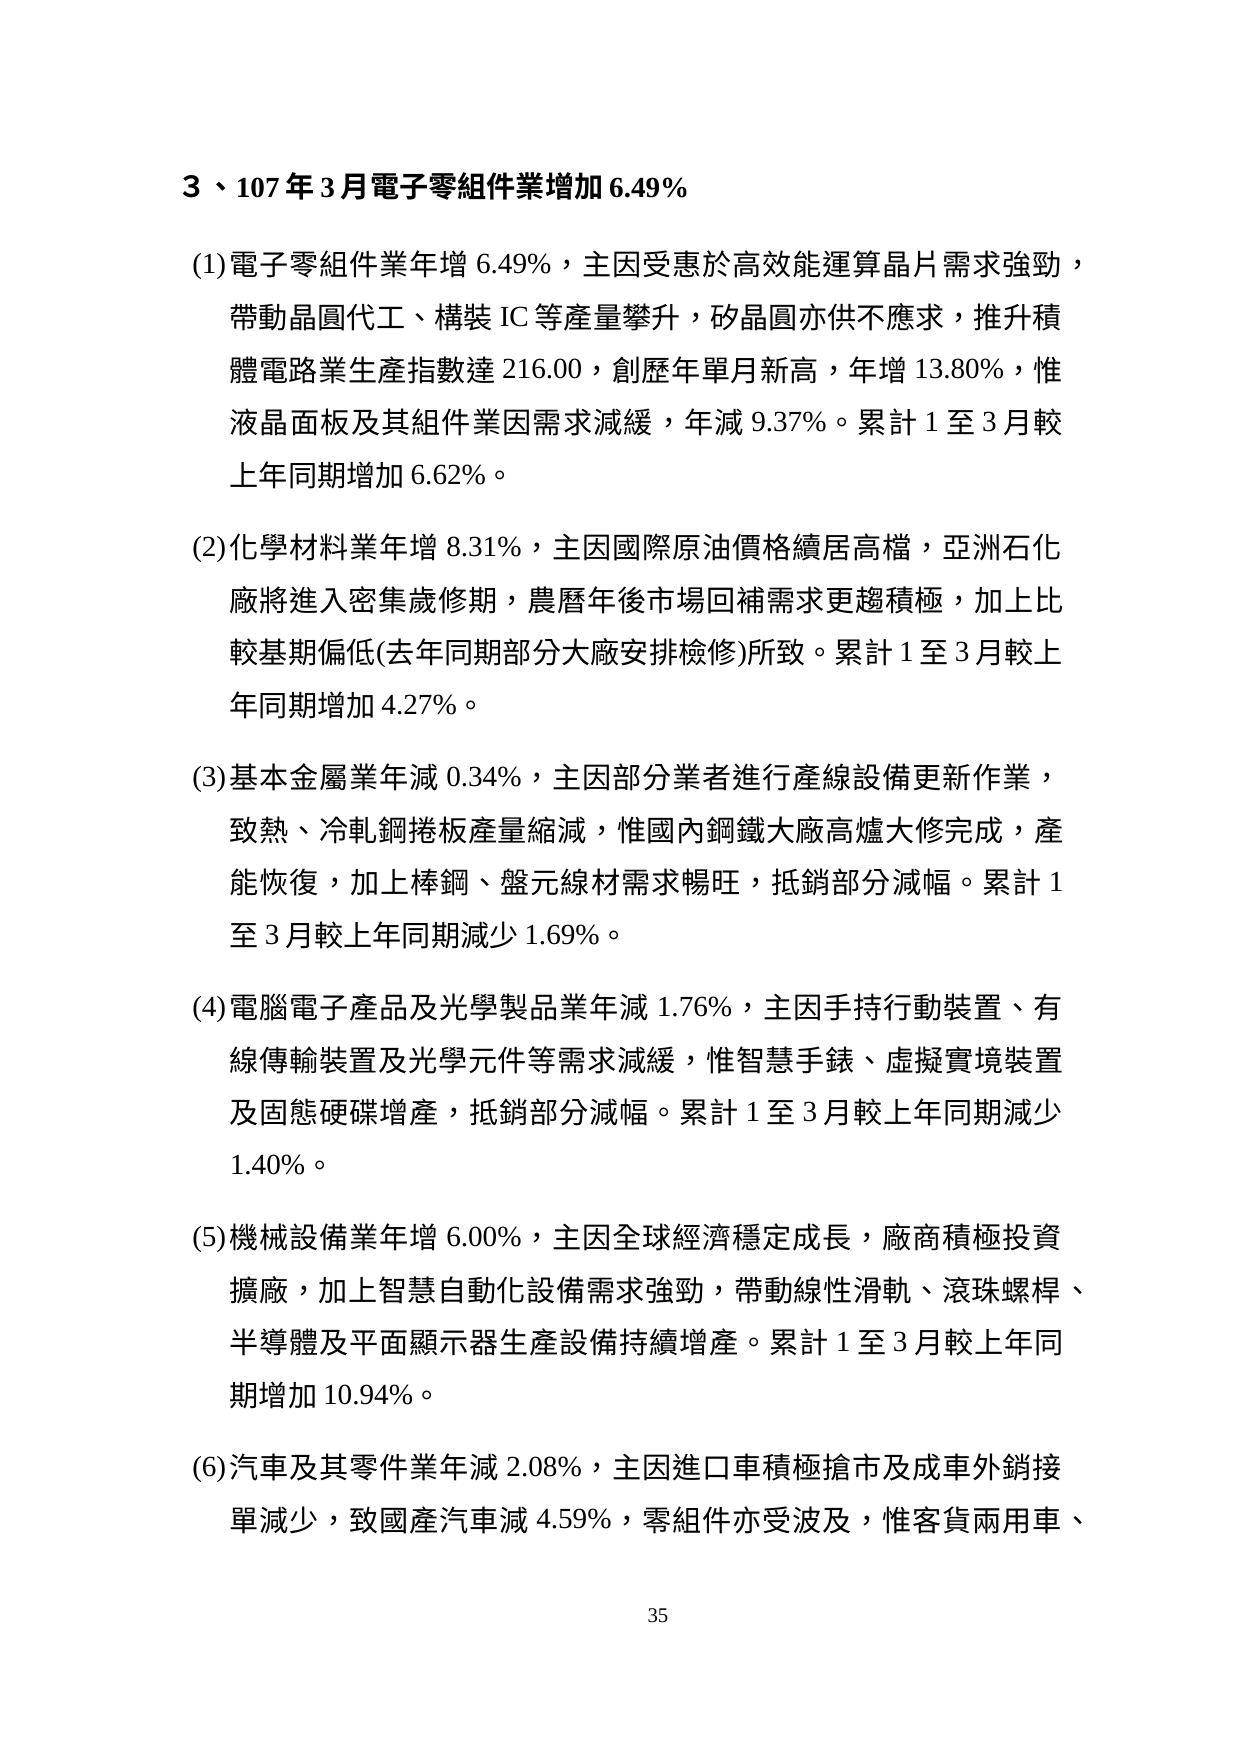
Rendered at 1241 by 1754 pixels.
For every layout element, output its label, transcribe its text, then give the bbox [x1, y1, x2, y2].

list 機械設備業年增6.00%，主因全球經濟穩定成長，廠商積極投資擴廠，加上智慧自動化設備需求強勁，帶動線性滑軌、滾珠螺桿、半導體及平面顯示器生產設備持續增產。累計1至3月較上年同期增加10.94%。 [192, 1214, 1063, 1415]
list 電子零組件業年增6.49%，主因受惠於高效能運算晶片需求強勁，帶動晶圓代工、構裝IC等產量攀升，矽晶圓亦供不應求，推升積體電路業生產指數達216.00，創歷年單月新高，年增13.80%，惟液晶面板及其組件業因需求減緩，年減9.37%。累計1至3月較上年同期增加6.62%。 [192, 241, 1063, 495]
list 化學材料業年增8.31%，主因國際原油價格續居高檔，亞洲石化廠將進入密集歲修期，農曆年後市場回補需求更趨積極，加上比較基期偏低(去年同期部分大廠安排檢修)所致。累計1至3月較上年同期增加4.27%。 [192, 524, 1063, 725]
list 基本金屬業年減0.34%，主因部分業者進行產線設備更新作業，致熱、冷軋鋼捲板產量縮減，惟國內鋼鐵大廠高爐大修完成，產能恢復，加上棒鋼、盤元線材需求暢旺，抵銷部分減幅。累計1至3月較上年同期減少1.69%。 [192, 754, 1063, 955]
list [192, 1444, 1063, 1539]
text ３、107年3月電子零組件業增加6.49% [177, 148, 1063, 223]
list 電腦電子產品及光學製品業年減1.76%，主因手持行動裝置、有線傳輸裝置及光學元件等需求減緩，惟智慧手錶、虛擬實境裝置及固態硬碟增產，抵銷部分減幅。累計1至3月較上年同期減少1.40%。 [192, 984, 1063, 1185]
